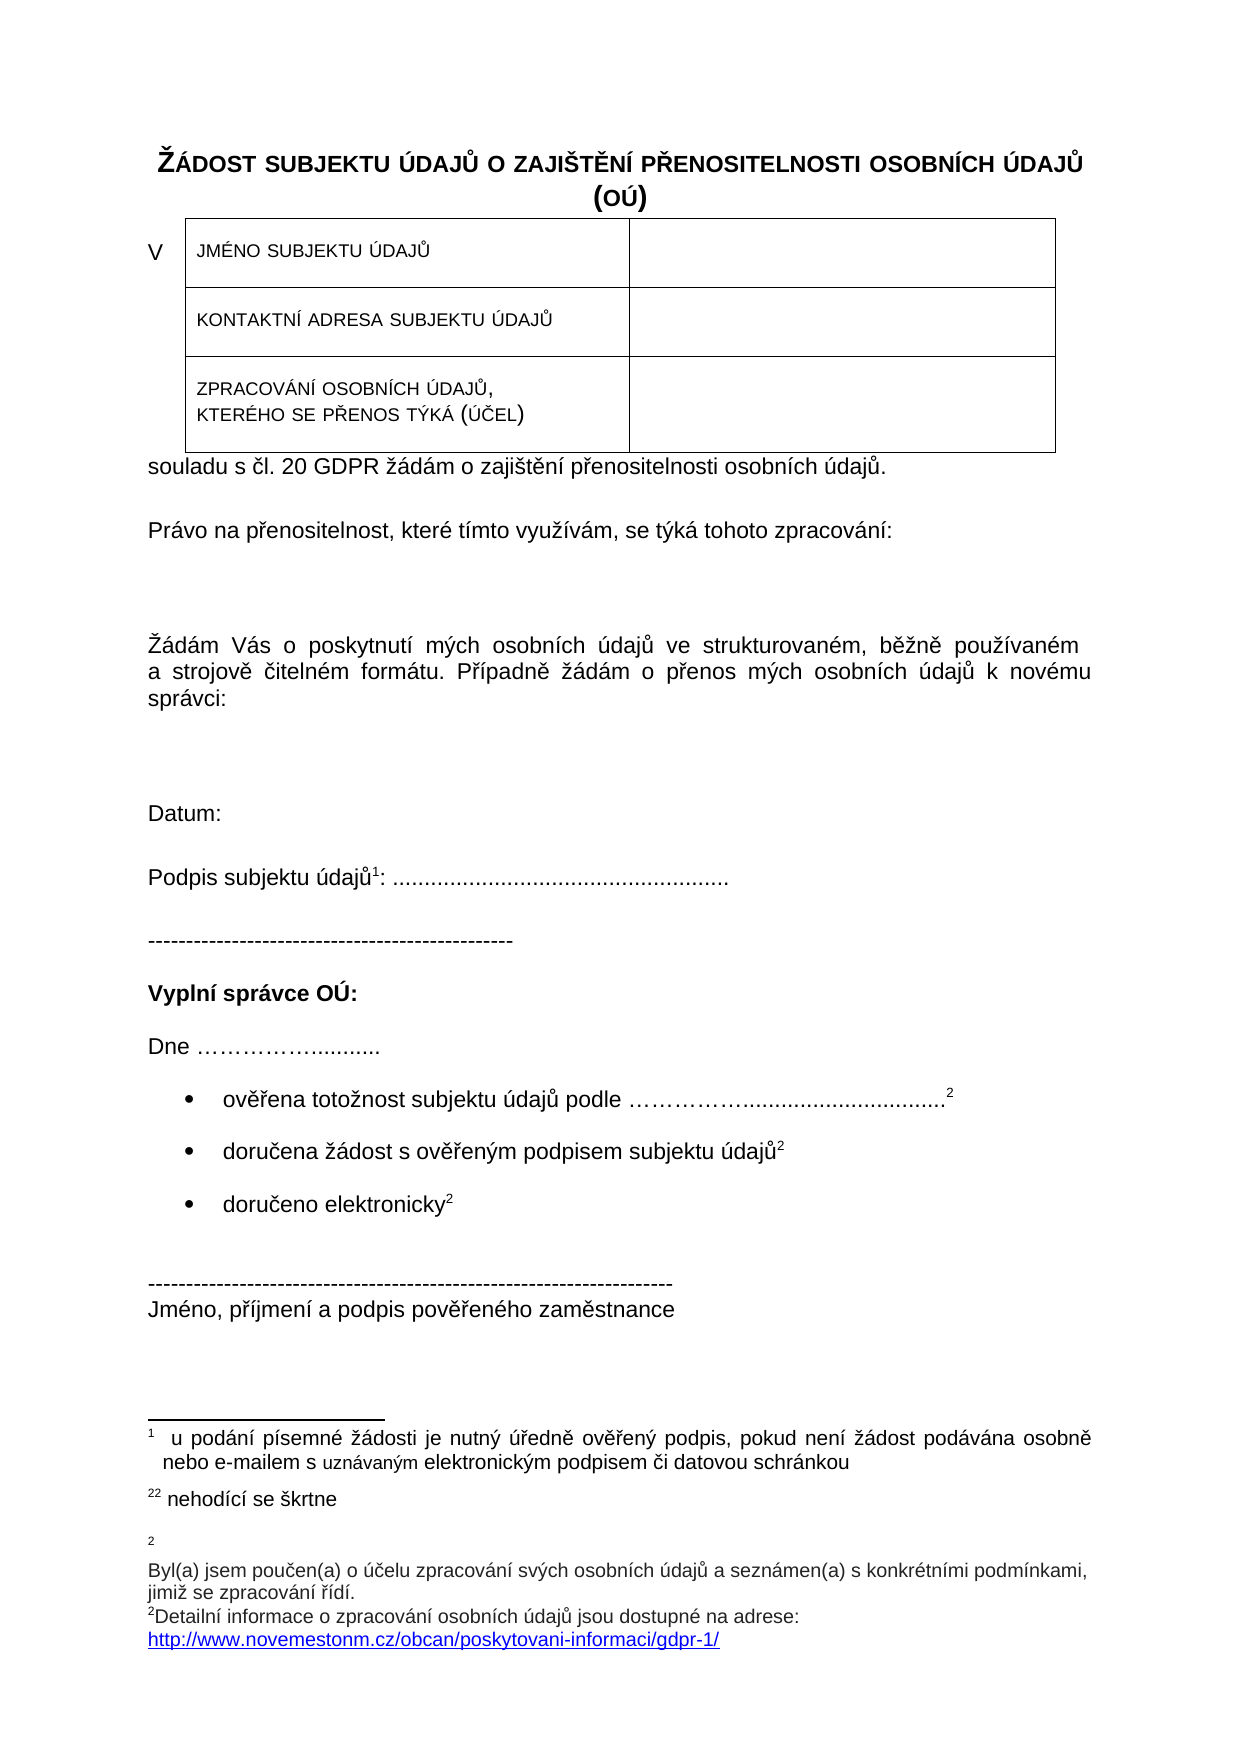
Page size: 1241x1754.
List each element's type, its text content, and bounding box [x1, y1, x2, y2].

title Žádám Vás o poskytnutí mých osobních údajů ve strukturovaném, běžně používaném a strojově čitelném formátu. Případně žádám o přenos mých osobních údajů k novému správci: [148, 632, 1093, 711]
text Dne ……………........... [148, 1033, 1093, 1059]
title Právo na přenositelnost, které tímto využívám, se týká tohoto zpracování: [148, 517, 1093, 543]
table_cell [630, 357, 1055, 452]
title Žádost subjektu údajů o zajištění přenositelnosti osobních údajů (oú) [148, 145, 1093, 212]
text Jméno, příjmení a podpis pověřeného zaměstnance [148, 1296, 1093, 1323]
table_cell [630, 288, 1055, 356]
table_header [630, 219, 1055, 287]
list doručeno elektronicky2 [185, 1191, 1093, 1217]
table_header jméno subjektu údajů [186, 219, 629, 287]
text ------------------------------------------------ [148, 927, 1093, 954]
list doručena žádost s ověřeným podpisem subjektu údajů2 [185, 1138, 1093, 1164]
table_cell zpracování osobních údajů, kterého se přenos týká (účel) [186, 357, 629, 452]
text --------------------------------------------------------------------- [148, 1270, 1093, 1296]
title Podpis subjektu údajů: ..................................................... [148, 863, 1093, 890]
list ověřena totožnost subjektu údajů podle ……………................................2 [185, 1086, 1093, 1112]
table_cell kontaktní adresa subjektu údajů [186, 288, 629, 356]
text Vyplní správce OÚ: [148, 980, 1093, 1006]
title V souladu s čl. 20 GDPR žádám o zajištění přenositelnosti osobních údajů. [148, 239, 1093, 479]
title Datum: [148, 800, 1093, 826]
